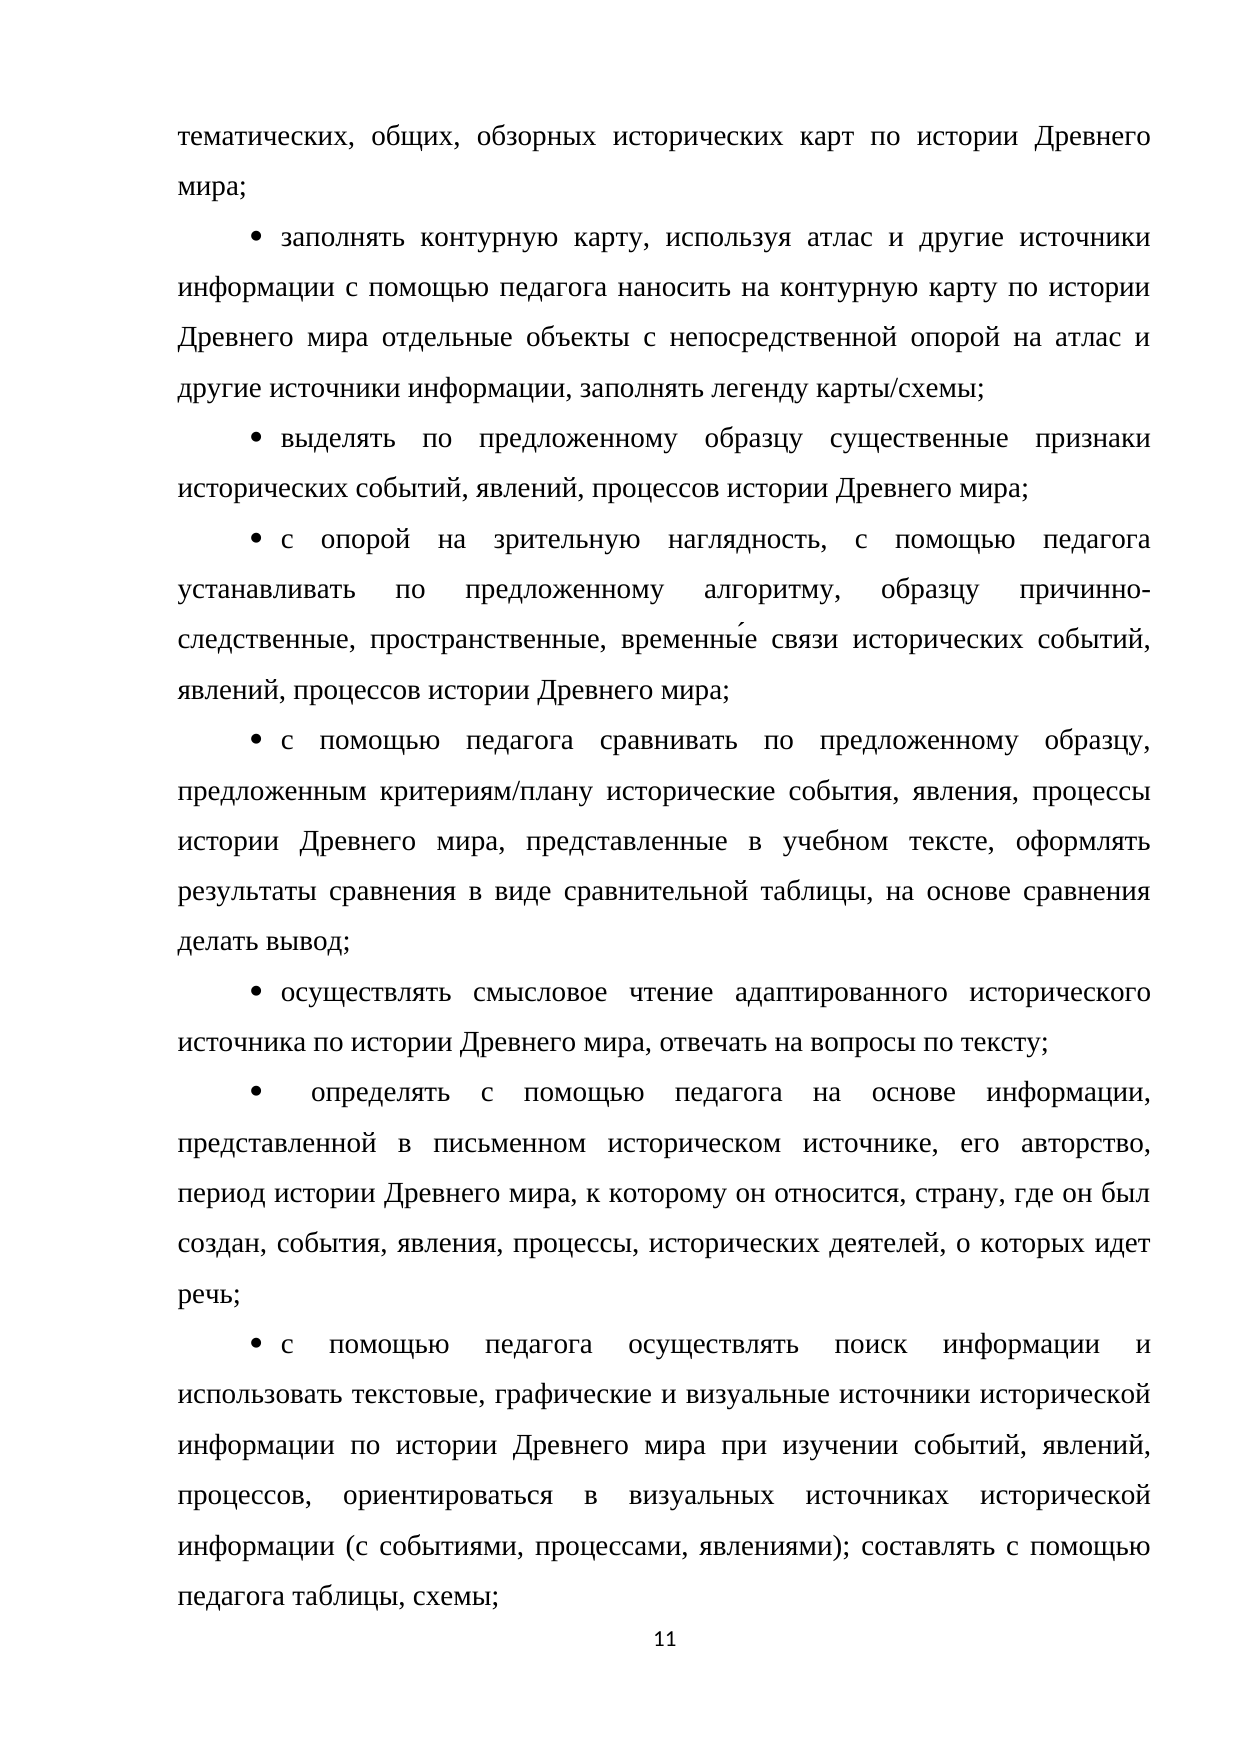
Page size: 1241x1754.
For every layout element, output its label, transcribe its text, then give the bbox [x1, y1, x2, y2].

list выделять по предложенному образцу существенные признаки исторических событий, явлений, процессов истории Древнего мира; [177, 420, 1152, 504]
list с помощью педагога сравнивать по предложенному образцу, предложенным критериям/плану исторические события, явления, процессы истории Древнего мира, представленные в учебном тексте, оформлять результаты сравнения в виде сравнительной таблицы, на основе сравнения делать вывод; [177, 722, 1152, 957]
list определять с помощью педагога на основе информации, представленной в письменном историческом источнике, его авторство, период истории Древнего мира, к которому он относится, страну, где он был создан, события, явления, процессы, исторических деятелей, о которых идет речь; [177, 1074, 1152, 1309]
list с опорой на зрительную наглядность, с помощью педагога устанавливать по предложенному алгоритму, образцу причинно-следственные, пространственные, временны́е связи исторических событий, явлений, процессов истории Древнего мира; [177, 521, 1152, 705]
list с помощью педагога осуществлять поиск информации и использовать текстовые, графические и визуальные источники исторической информации по истории Древнего мира при изучении событий, явлений, процессов, ориентироваться в визуальных источниках исторической информации (с событиями, процессами, явлениями); составлять с помощью педагога таблицы, схемы; [177, 1326, 1152, 1611]
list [177, 118, 1152, 202]
list осуществлять смысловое чтение адаптированного исторического источника по истории Древнего мира, отвечать на вопросы по тексту; [177, 974, 1152, 1058]
list заполнять контурную карту, используя атлас и другие источники информации с помощью педагога наносить на контурную карту по истории Древнего мира отдельные объекты с непосредственной опорой на атлас и другие источники информации, заполнять легенду карты/схемы; [177, 219, 1152, 403]
